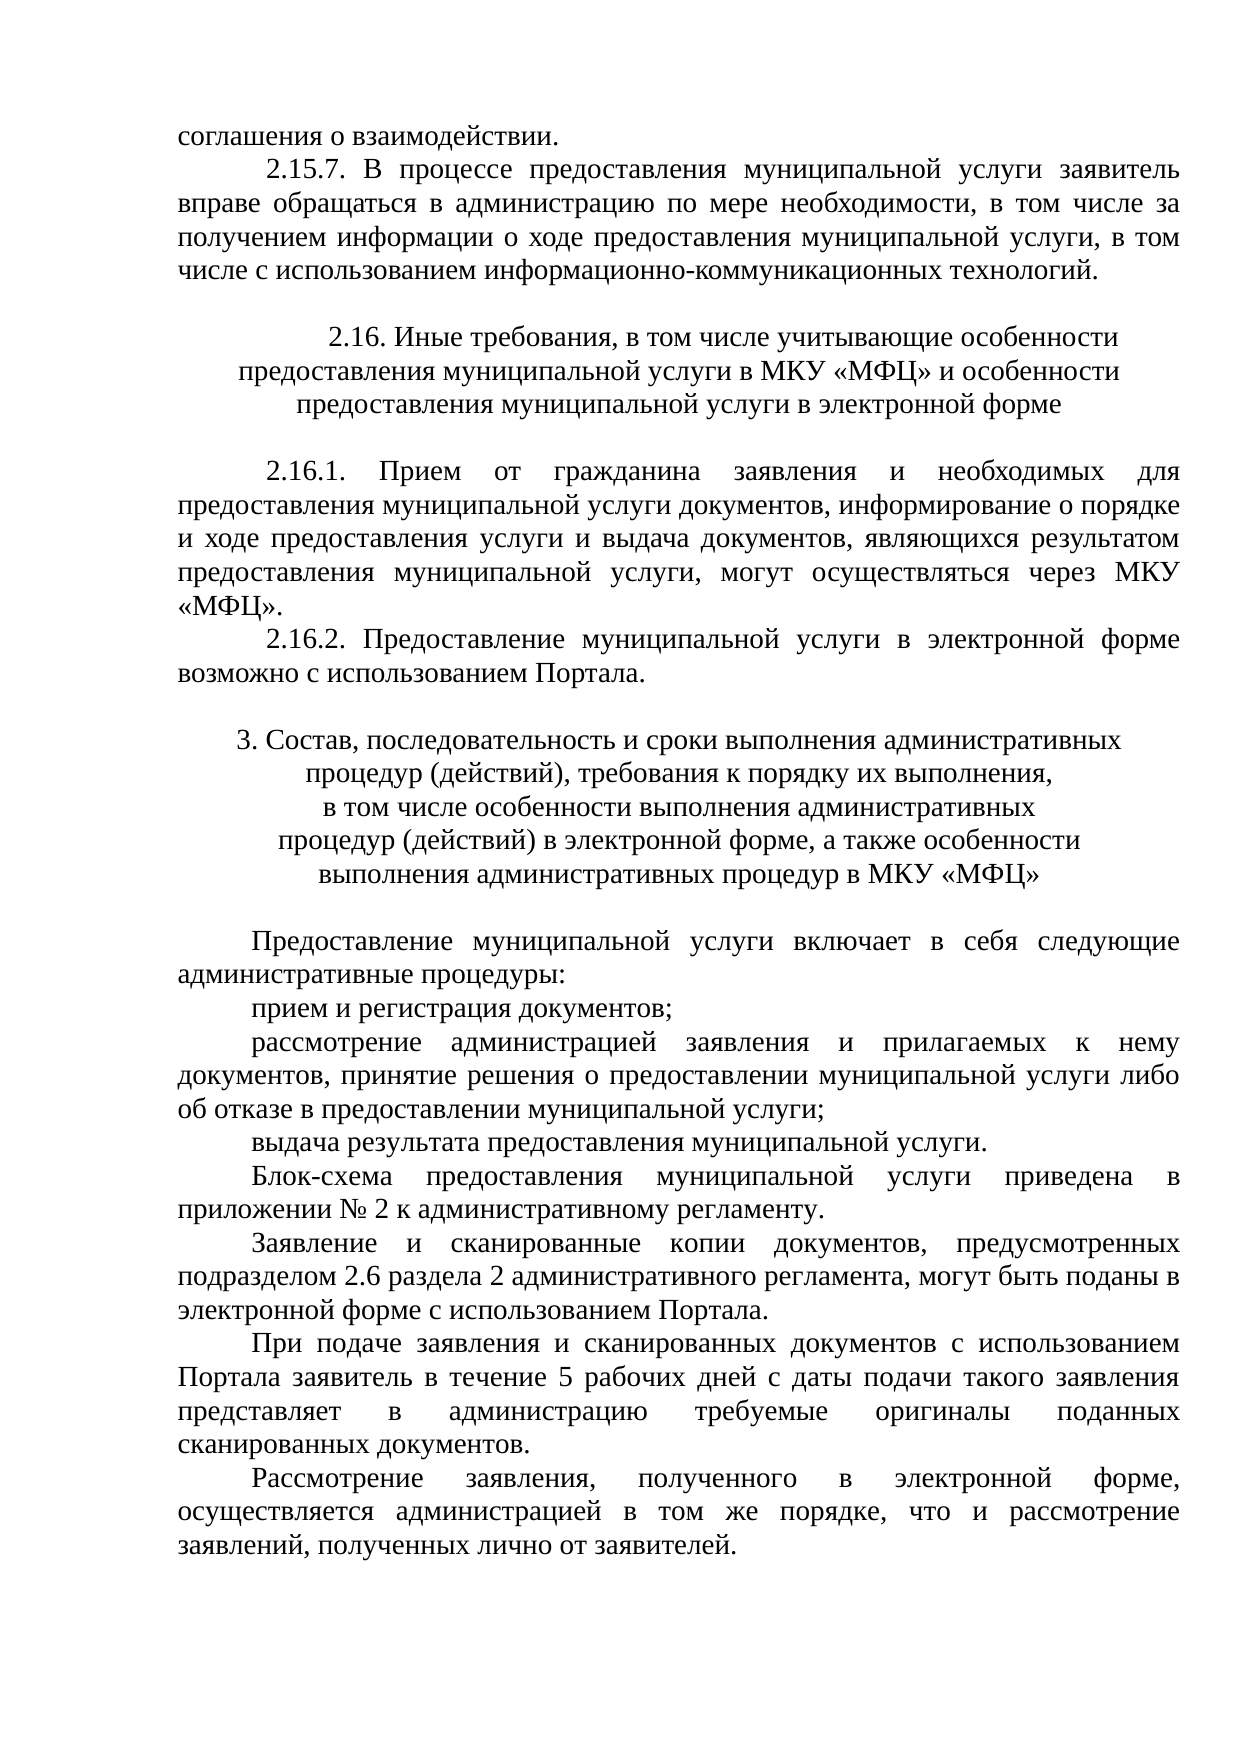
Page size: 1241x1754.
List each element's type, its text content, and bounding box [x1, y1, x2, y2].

text Заявление и сканированные копии документов, предусмотренных подразделом 2.6 раздела 2 административного регламента, могут быть поданы в электронной форме с использованием Портала. [177, 1225, 1181, 1326]
text 2.16. Иные требования, в том числе учитывающие особенности предоставления муниципальной услуги в МКУ «МФЦ» и особенности предоставления муниципальной услуги в электронной форме [177, 319, 1181, 420]
text Рассмотрение заявления, полученного в электронной форме, осуществляется администрацией в том же порядке, что и рассмотрение заявлений, полученных лично от заявителей. [177, 1460, 1181, 1560]
text 2.16.2. Предоставление муниципальной услуги в электронной форме возможно с использованием Портала. [177, 621, 1181, 688]
text выдача результата предоставления муниципальной услуги. [177, 1124, 1181, 1158]
text 3. Состав, последовательность и сроки выполнения административных процедур (действий), требования к порядку их выполнения, [177, 722, 1181, 789]
text выполнения административных процедур в МКУ «МФЦ» [177, 856, 1181, 889]
text рассмотрение администрацией заявления и прилагаемых к нему документов, принятие решения о предоставлении муниципальной услуги либо об отказе в предоставлении муниципальной услуги; [177, 1024, 1181, 1124]
text Блок-схема предоставления муниципальной услуги приведена в приложении № 2 к административному регламенту. [177, 1158, 1181, 1225]
text При подаче заявления и сканированных документов с использованием Портала заявитель в течение 5 рабочих дней с даты подачи такого заявления представляет в администрацию требуемые оригиналы поданных сканированных документов. [177, 1326, 1181, 1460]
text прием и регистрация документов; [177, 990, 1181, 1024]
text Предоставление муниципальной услуги включает в себя следующие административные процедуры: [177, 923, 1181, 990]
text в том числе особенности выполнения административных [177, 789, 1181, 822]
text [177, 118, 1181, 152]
text 2.15.7. В процессе предоставления муниципальной услуги заявитель вправе обращаться в администрацию по мере необходимости, в том числе за получением информации о ходе предоставления муниципальной услуги, в том числе с использованием информационно-коммуникационных технологий. [177, 152, 1181, 286]
text процедур (действий) в электронной форме, а также особенности [177, 822, 1181, 856]
text 2.16.1. Прием от гражданина заявления и необходимых для предоставления муниципальной услуги документов, информирование о порядке и ходе предоставления услуги и выдача документов, являющихся результатом предоставления муниципальной услуги, могут осуществляться через МКУ «МФЦ». [177, 453, 1181, 621]
